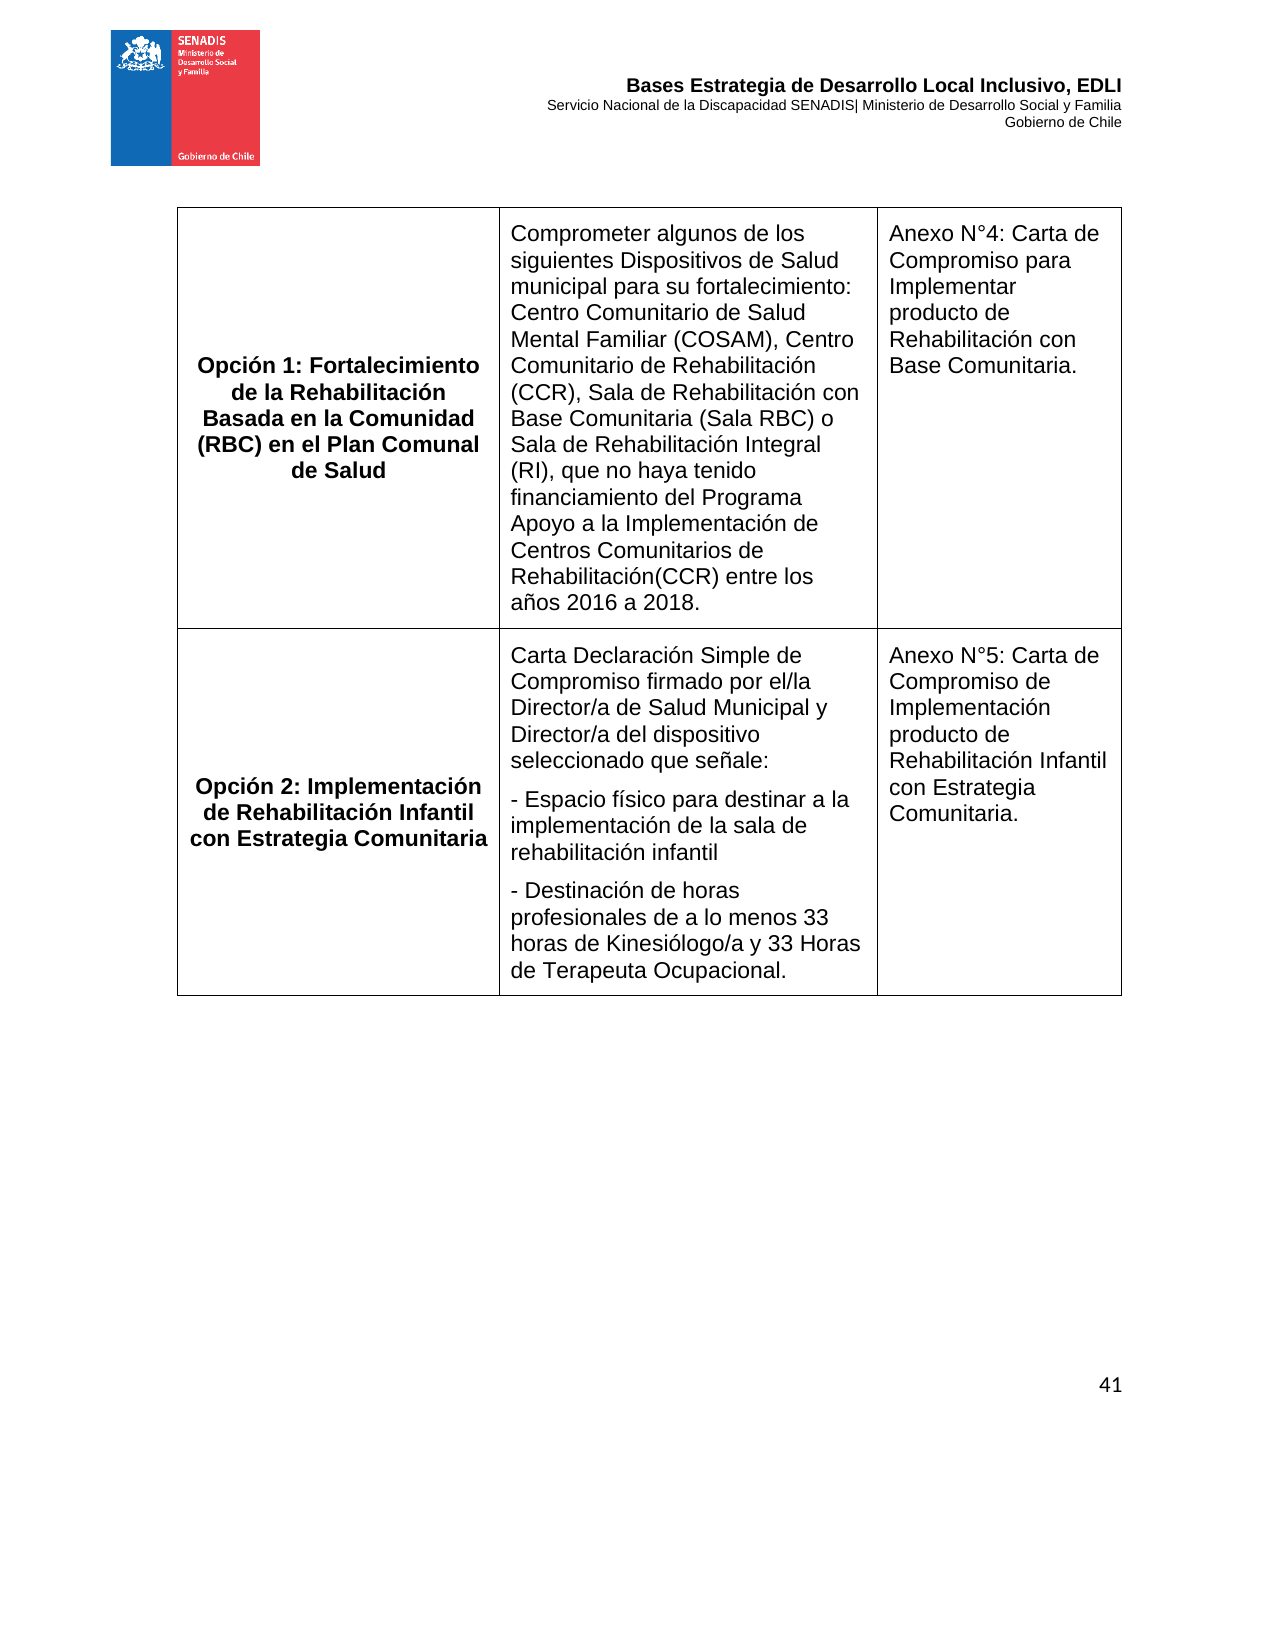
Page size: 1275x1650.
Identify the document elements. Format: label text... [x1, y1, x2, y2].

table_cell Opción 2: Implementación de Rehabilitación Infantil con Estrategia Comunitaria [178, 629, 499, 995]
picture [110, 30, 260, 166]
table_cell Opción 1: Fortalecimiento de la Rehabilitación Basada en la Comunidad (RBC) en el Plan Comunal de Salud [178, 208, 499, 628]
table_cell Anexo N°4: Carta de Compromiso para Implementar producto de Rehabilitación con Base Comunitaria. [878, 208, 1121, 628]
table_cell Carta Declaración Simple de Compromiso firmado por el/la Director/a de Salud Municipal y Director/a del dispositivo seleccionado que señale: - Espacio físico para destinar a la implementación de la sala de rehabilitación infantil - Destinación de horas profesionales de a lo menos 33 horas de Kinesiólogo/a y 33 Horas de Terapeuta Ocupacional. [500, 629, 877, 995]
table_cell Anexo N°5: Carta de Compromiso de Implementación producto de Rehabilitación Infantil con Estrategia Comunitaria. [878, 629, 1121, 995]
table_cell Comprometer algunos de los siguientes Dispositivos de Salud municipal para su fortalecimiento: Centro Comunitario de Salud Mental Familiar (COSAM), Centro Comunitario de Rehabilitación (CCR), Sala de Rehabilitación con Base Comunitaria (Sala RBC) o Sala de Rehabilitación Integral (RI), que no haya tenido financiamiento del Programa Apoyo a la Implementación de Centros Comunitarios de Rehabilitación(CCR) entre los años 2016 a 2018. [500, 208, 877, 628]
